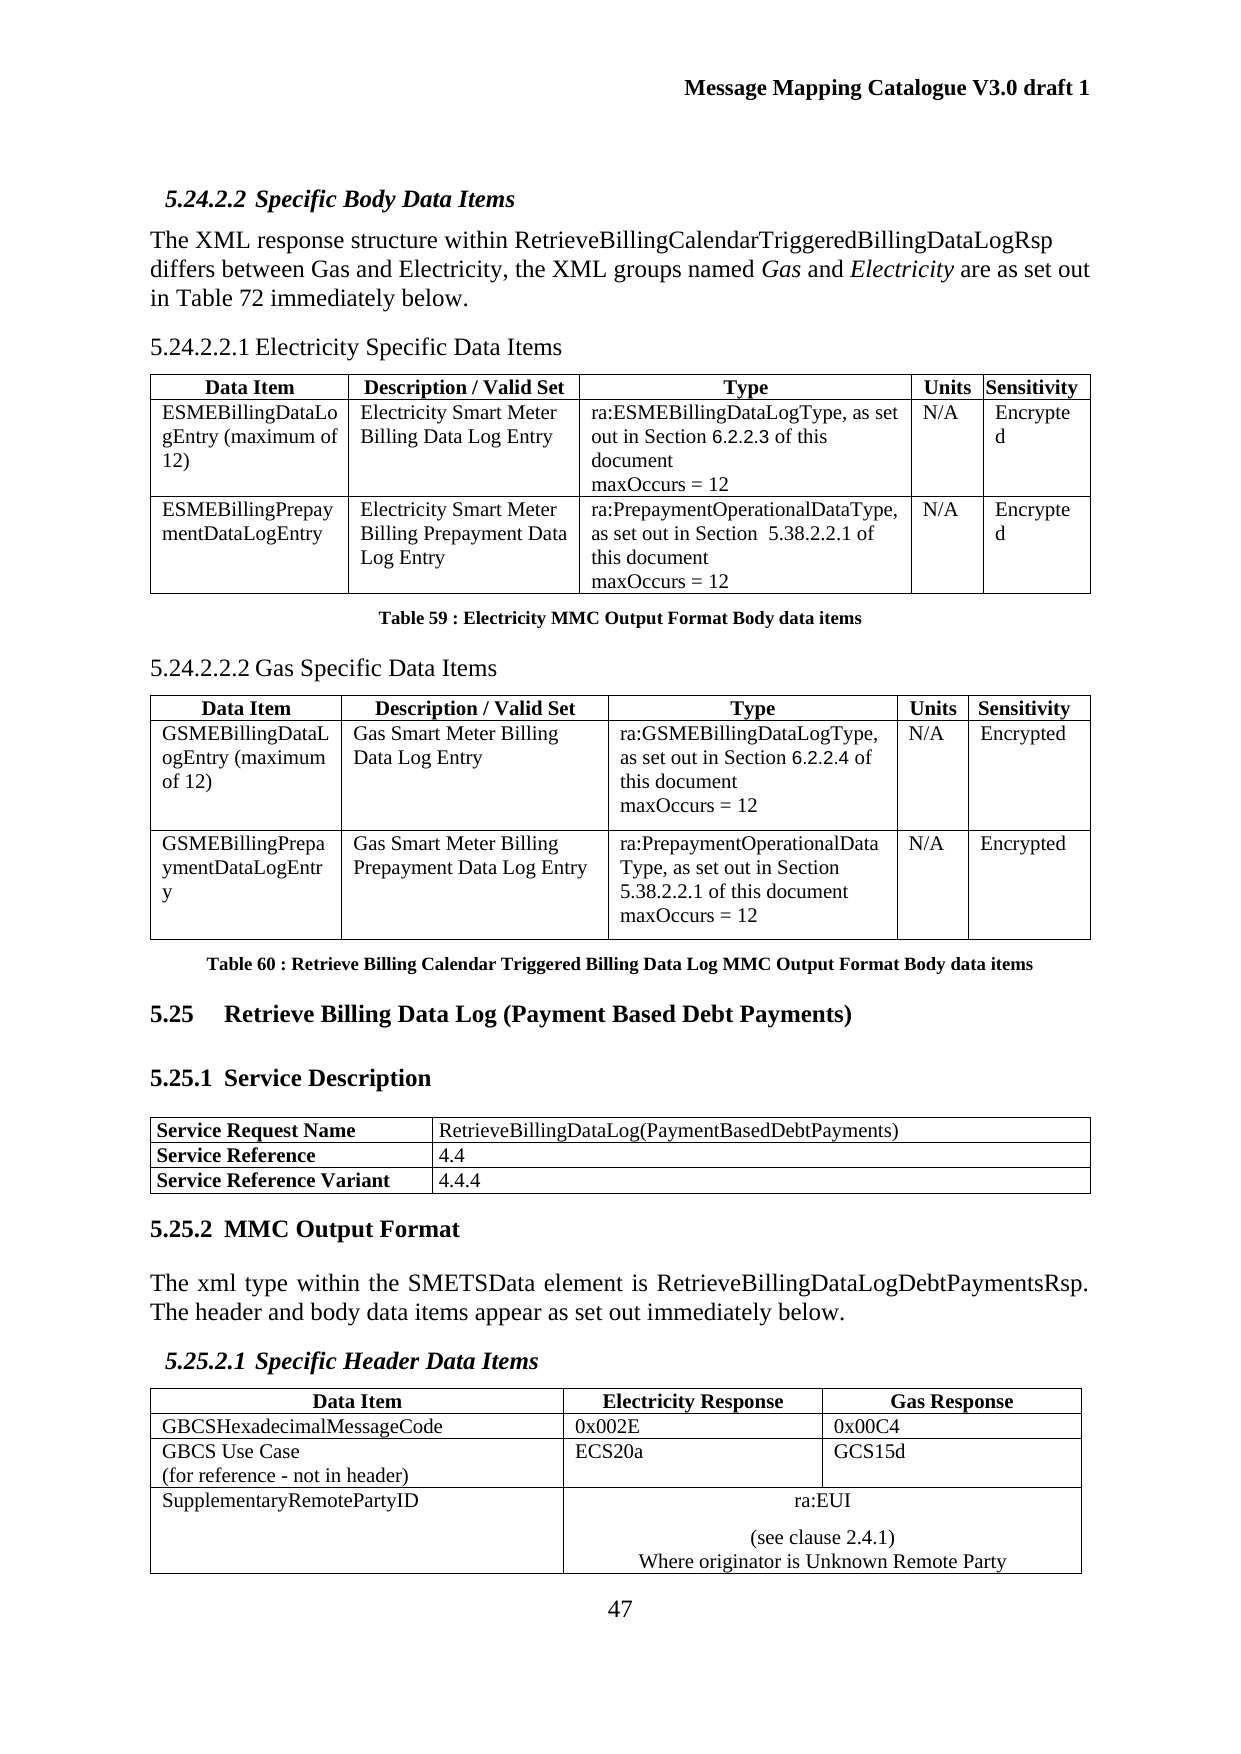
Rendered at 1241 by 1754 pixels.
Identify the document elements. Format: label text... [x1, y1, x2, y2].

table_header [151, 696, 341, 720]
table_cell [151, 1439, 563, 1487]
subtitle Electricity Specific Data Items [150, 332, 1090, 361]
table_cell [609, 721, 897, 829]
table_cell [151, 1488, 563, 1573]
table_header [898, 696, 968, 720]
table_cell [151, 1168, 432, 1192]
subtitle Retrieve Billing Data Log (Payment Based Debt Payments) [150, 999, 1090, 1028]
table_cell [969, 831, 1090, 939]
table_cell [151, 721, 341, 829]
subtitle Service Description [150, 1063, 1090, 1092]
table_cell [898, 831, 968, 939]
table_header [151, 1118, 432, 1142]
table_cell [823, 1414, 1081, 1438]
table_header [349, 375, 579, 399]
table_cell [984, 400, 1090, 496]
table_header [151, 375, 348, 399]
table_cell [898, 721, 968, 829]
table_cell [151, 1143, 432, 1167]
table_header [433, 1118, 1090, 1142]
text Table 60 : Retrieve Billing Calendar Triggered Billing Data Log MMC Output Format Body data items [150, 953, 1090, 974]
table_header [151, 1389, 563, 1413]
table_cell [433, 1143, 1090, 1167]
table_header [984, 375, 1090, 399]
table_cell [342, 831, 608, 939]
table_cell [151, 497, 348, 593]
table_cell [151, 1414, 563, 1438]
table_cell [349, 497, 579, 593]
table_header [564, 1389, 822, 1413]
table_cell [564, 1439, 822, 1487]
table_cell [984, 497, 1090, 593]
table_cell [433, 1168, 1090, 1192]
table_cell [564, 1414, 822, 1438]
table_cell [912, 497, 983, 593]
text Table 59 : Electricity MMC Output Format Body data items [150, 607, 1090, 628]
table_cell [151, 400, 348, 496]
subtitle Specific Body Data Items [165, 184, 1090, 213]
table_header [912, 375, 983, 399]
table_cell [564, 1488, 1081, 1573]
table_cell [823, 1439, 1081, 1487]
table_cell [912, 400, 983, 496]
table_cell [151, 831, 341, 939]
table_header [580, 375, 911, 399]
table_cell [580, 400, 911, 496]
text The XML response structure within RetrieveBillingCalendarTriggeredBillingDataLogRsp differs between Gas and Electricity, the XML groups named Gas and Electricity are as set out in Table 72 immediately below. [150, 225, 1090, 311]
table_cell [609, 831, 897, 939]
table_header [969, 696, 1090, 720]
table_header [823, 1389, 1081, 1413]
subtitle Specific Header Data Items [165, 1346, 1090, 1375]
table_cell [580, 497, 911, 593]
subtitle Gas Specific Data Items [150, 653, 1090, 682]
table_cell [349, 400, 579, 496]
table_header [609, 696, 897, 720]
text The xml type within the SMETSData element is RetrieveBillingDataLogDebtPaymentsRsp. The header and body data items appear as set out immediately below. [150, 1268, 1090, 1326]
subtitle MMC Output Format [150, 1214, 1090, 1243]
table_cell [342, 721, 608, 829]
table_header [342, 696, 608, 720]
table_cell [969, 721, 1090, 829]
